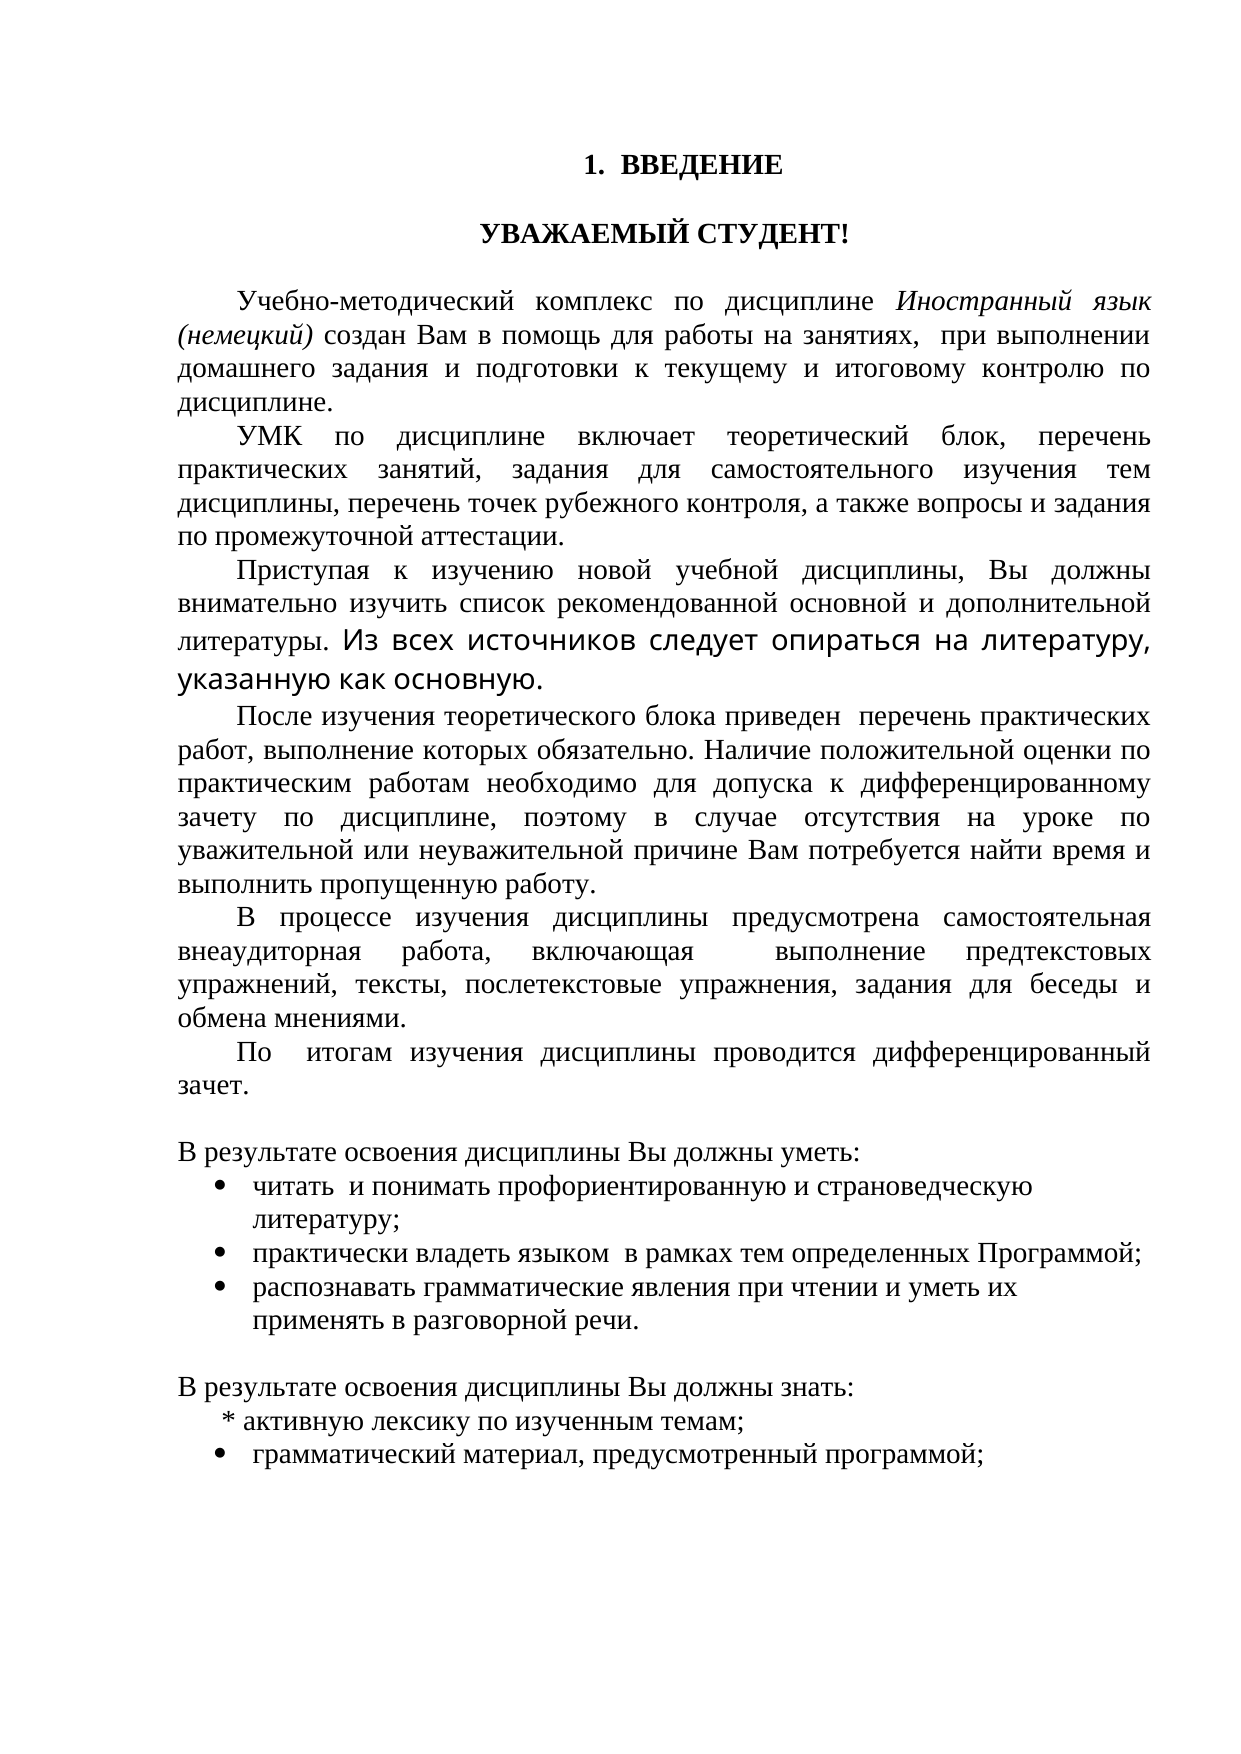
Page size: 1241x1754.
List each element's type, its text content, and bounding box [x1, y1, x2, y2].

list читать и понимать профориентированную и страноведческую литературу; [215, 1168, 1152, 1235]
list ВВЕДЕНИЕ [215, 147, 1152, 180]
list практически владеть языком в рамках тем определенных Программой; [215, 1235, 1152, 1269]
text УМК по дисциплине включает теоретический блок, перечень практических занятий, задания для самостоятельного изучения тем дисциплины, перечень точек рубежного контроля, а также вопросы и задания по промежуточной аттестации. [177, 418, 1152, 552]
text В результате освоения дисциплины Вы должны уметь: [177, 1134, 1152, 1168]
text По итогам изучения дисциплины проводится дифференцированный зачет. [177, 1034, 1152, 1101]
text В результате освоения дисциплины Вы должны знать: [177, 1369, 1152, 1403]
text Уважаемый студент! [177, 216, 1152, 250]
text Учебно-методический комплекс по дисциплине Иностранный язык (немецкий) создан Вам в помощь для работы на занятиях, при выполнении домашнего задания и подготовки к текущему и итоговому контролю по дисциплине. [177, 283, 1152, 418]
list распознавать грамматические явления при чтении и уметь их применять в разговорной речи. [215, 1269, 1152, 1336]
list грамматический материал, предусмотренный программой; [215, 1436, 1152, 1470]
text После изучения теоретического блока приведен перечень практических работ, выполнение которых обязательно. Наличие положительной оценки по практическим работам необходимо для допуска к дифференцированному зачету по дисциплине, поэтому в случае отсутствия на уроке по уважительной или неуважительной причине Вам потребуется найти время и выполнить пропущенную работу. [177, 698, 1152, 899]
text Приступая к изучению новой учебной дисциплины, Вы должны внимательно изучить список рекомендованной основной и дополнительной литературы. Из всех источников следует опираться на литературу, указанную как основную. [177, 552, 1152, 698]
text * активную лексику по изученным темам; [177, 1403, 1152, 1436]
text В процессе изучения дисциплины предусмотрена самостоятельная внеаудиторная работа, включающая выполнение предтекстовых упражнений, тексты, послетекстовые упражнения, задания для беседы и обмена мнениями. [177, 899, 1152, 1034]
